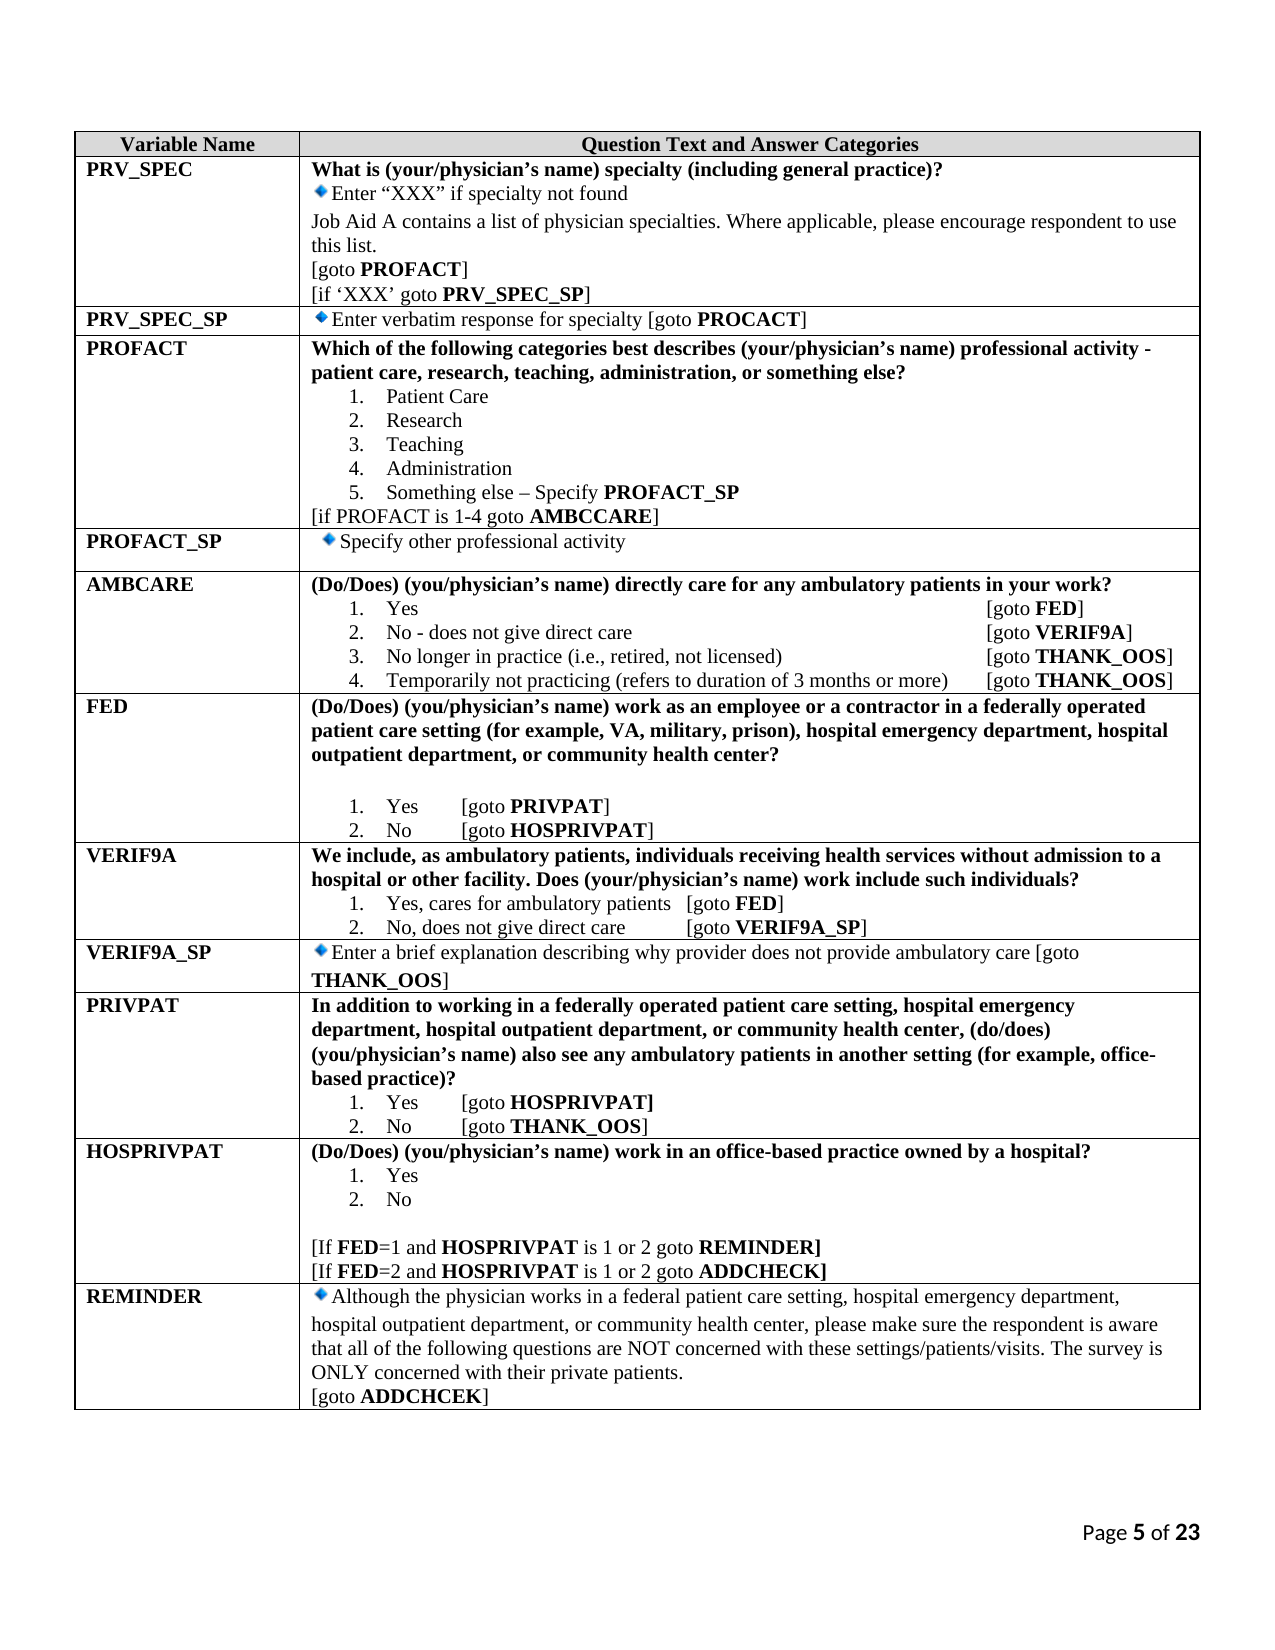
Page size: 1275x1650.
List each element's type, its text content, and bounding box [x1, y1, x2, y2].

picture [311, 1284, 332, 1304]
table_cell VERIF9A [76, 843, 299, 939]
table_cell VERIF9A_SP [76, 940, 299, 992]
table_cell Specify other professional activity [300, 529, 1199, 571]
table_cell PROFACT_SP [76, 529, 299, 571]
table_cell In addition to working in a federally operated patient care setting, hospital emergency department, hospital outpatient department, or community health center, (do/does) (you/physician’s name) also see any ambulatory patients in another setting (for example, office-based practice)? Yes [goto HOSPRIVPAT] No [goto THANK_OOS] [300, 993, 1199, 1138]
table_cell We include, as ambulatory patients, individuals receiving health services without admission to a hospital or other facility. Does (your/physician’s name) work include such individuals? Yes, cares for ambulatory patients [goto FED] No, does not give direct care [goto VERIF9A_SP] [300, 843, 1199, 939]
table_cell Which of the following categories best describes (your/physician’s name) professional activity - patient care, research, teaching, administration, or something else? Patient Care Research Teaching Administration Something else – Specify PROFACT_SP [if PROFACT is 1-4 goto AMBCCARE] [300, 336, 1199, 528]
table_cell PRV_SPEC_SP [76, 307, 299, 334]
table_cell REMINDER [76, 1284, 299, 1408]
table_cell Enter a brief explanation describing why provider does not provide ambulatory care [goto THANK_OOS] [300, 940, 1199, 992]
table_cell (Do/Does) (you/physician’s name) work in an office-based practice owned by a hospital? Yes No [If FED=1 and HOSPRIVPAT is 1 or 2 goto REMINDER] [If FED=2 and HOSPRIVPAT is 1 or 2 goto ADDCHECK] [300, 1139, 1199, 1283]
picture [311, 307, 332, 326]
picture [311, 940, 332, 960]
table_cell What is (your/physician’s name) specialty (including general practice)? Enter “XXX” if specialty not found Job Aid A contains a list of physician specialties. Where applicable, please encourage respondent to use this list. [goto PROFACT] [if ‘XXX’ goto PRV_SPEC_SP] [300, 157, 1199, 306]
picture [311, 181, 332, 201]
table_cell (Do/Does) (you/physician’s name) work as an employee or a contractor in a federally operated patient care setting (for example, VA, military, prison), hospital emergency department, hospital outpatient department, or community health center? Yes [goto PRIVPAT] No [goto HOSPRIVPAT] [300, 694, 1199, 842]
table_cell PROFACT [76, 336, 299, 528]
table_cell HOSPRIVPAT [76, 1139, 299, 1283]
table_cell (Do/Does) (you/physician’s name) directly care for any ambulatory patients in your work? Yes [goto FED] No - does not give direct care [goto VERIF9A] No longer in practice (i.e., retired, not licensed) [goto THANK_OOS] Temporarily not practicing (refers to duration of 3 months or more) [goto THANK_OOS] [300, 572, 1199, 692]
table_cell PRV_SPEC [76, 157, 299, 306]
table_cell FED [76, 694, 299, 842]
picture [319, 529, 340, 549]
table_cell Enter verbatim response for specialty [goto PROCACT] [300, 307, 1199, 334]
table_cell Although the physician works in a federal patient care setting, hospital emergency department, hospital outpatient department, or community health center, please make sure the respondent is aware that all of the following questions are NOT concerned with these settings/patients/visits. The survey is ONLY concerned with their private patients. [goto ADDCHCEK] [300, 1284, 1199, 1408]
table_cell PRIVPAT [76, 993, 299, 1138]
table_header Variable Name [76, 132, 299, 156]
table_cell AMBCARE [76, 572, 299, 692]
table_header Question Text and Answer Categories [300, 132, 1199, 156]
